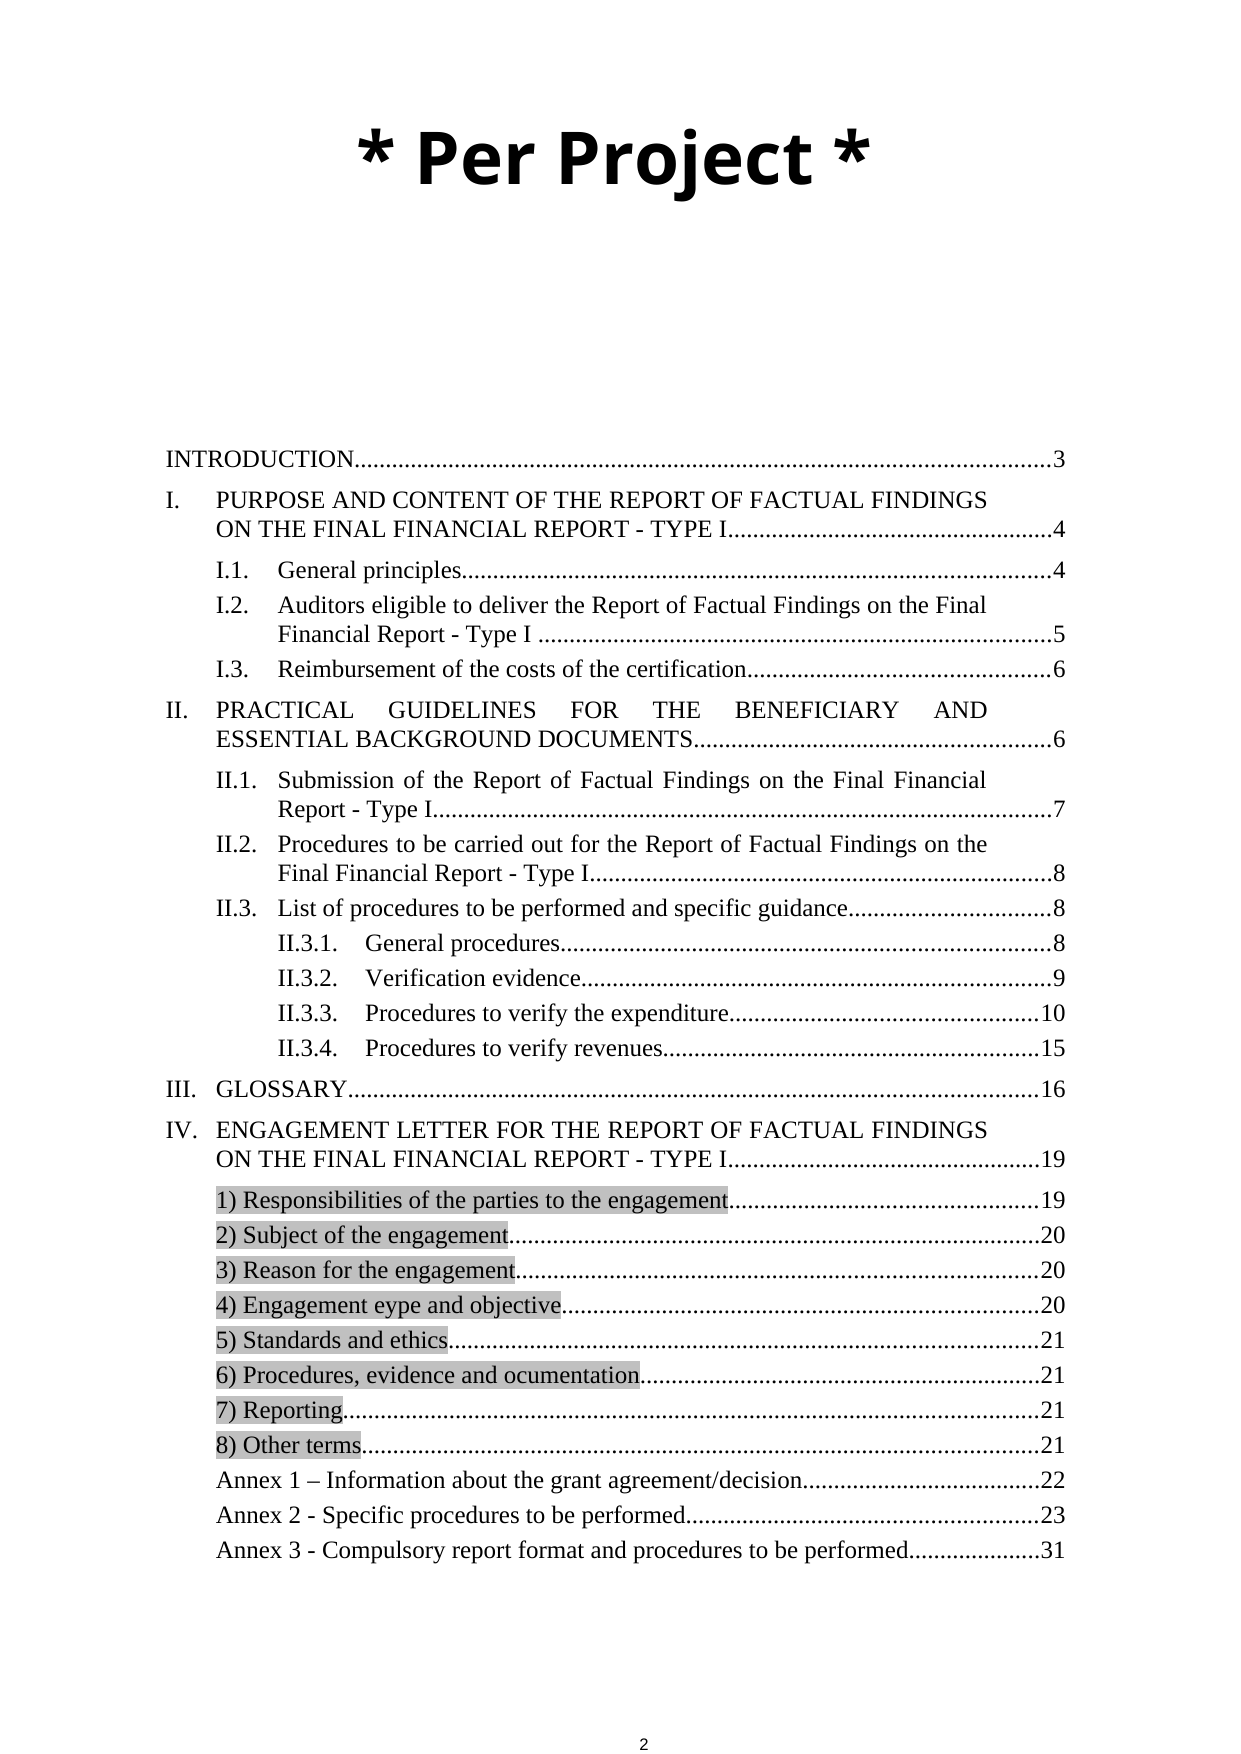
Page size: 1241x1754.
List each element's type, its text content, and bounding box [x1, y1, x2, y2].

text Annex 3 - Compulsory report format and procedures to be performed 31 [216, 1536, 988, 1564]
text I.3. Reimbursement of the costs of the certification 6 [216, 654, 988, 683]
text I.1. General principles 4 [216, 556, 988, 584]
text 3) Reason for the engagement 20 [515, 1256, 988, 1284]
text II.2. Procedures to be carried out for the Report of Factual Findings on the Final Financial Report - Type I 8 [216, 829, 988, 887]
text II.3.3. Procedures to verify the expenditure 10 [277, 998, 988, 1027]
text I. Purpose and content of the Report of Factual Findings on the Final Financial Report - TYPE I 4 [165, 486, 988, 543]
text II.3. List of procedures to be performed and specific guidance 8 [216, 893, 988, 922]
text III. Glossary 16 [165, 1074, 988, 1103]
text 7) Reporting 21 [343, 1396, 988, 1424]
text 4) Engagement eype and objective 20 [561, 1291, 988, 1319]
text Introduction 3 [165, 444, 988, 473]
text II. Practical guidelines for the beneficiary and essential background documents 6 [165, 696, 988, 753]
text II.3.4. Procedures to verify revenues 15 [277, 1033, 988, 1062]
text Annex 1 – Information about the grant agreement/decision 22 [216, 1466, 988, 1494]
text 6) Procedures, evidence and ocumentation 21 [640, 1361, 988, 1389]
text II.1. Submission of the Report of Factual Findings on the Final Financial Report - Type I 7 [216, 766, 988, 823]
text IV. Engagement Letter for the Report of Factual Findings on the Final Financial Report - Type I 19 [165, 1116, 988, 1173]
text Annex 2 - Specific procedures to be performed 23 [216, 1501, 988, 1529]
text II.3.2. Verification evidence 9 [277, 963, 988, 992]
text I.2. Auditors eligible to deliver the Report of Factual Findings on the Final Financial Report - Type I 5 [216, 591, 988, 648]
text 5) Standards and ethics 21 [448, 1326, 988, 1354]
text II.3.1. General procedures 8 [277, 928, 988, 957]
text 2) Subject of the engagement 20 [508, 1221, 988, 1249]
text 8) Other terms 21 [361, 1431, 988, 1459]
text * Per Project * [165, 106, 1063, 206]
text 1) Responsibilities of the parties to the engagement 19 [728, 1186, 988, 1214]
